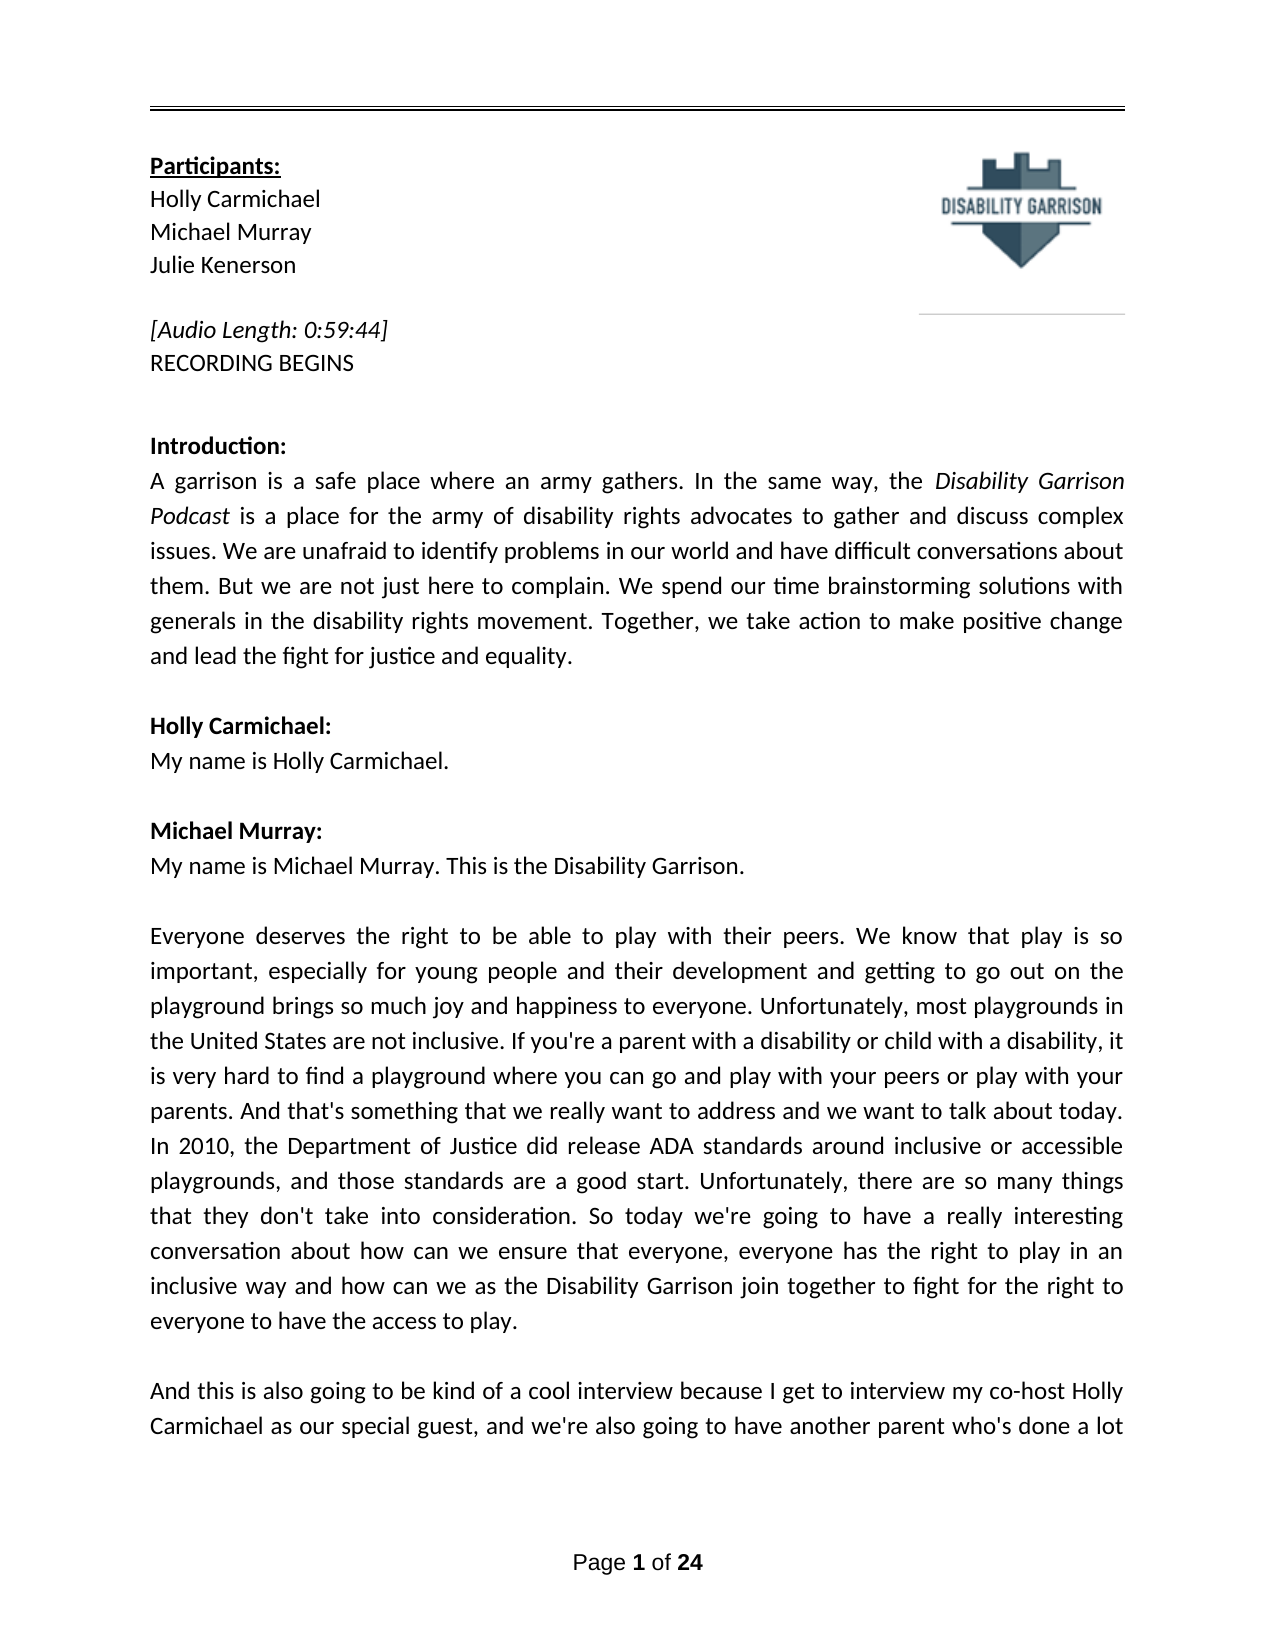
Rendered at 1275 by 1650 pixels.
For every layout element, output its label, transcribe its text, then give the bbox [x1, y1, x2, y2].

text A garrison is a safe place where an army gathers. In the same way, the Disability Garrison Podcast is a place for the army of disability rights advocates to gather and discuss complex issues. We are unafraid to identify problems in our world and have difficult conversations about them. But we are not just here to complain. We spend our time brainstorming solutions with generals in the disability rights movement. Together, we take action to make positive change and lead the fight for justice and equality. [150, 465, 1125, 671]
text Participants: [150, 150, 918, 181]
text Julie Kenerson [150, 249, 918, 279]
text My name is Holly Carmichael. [150, 745, 1125, 776]
text Holly Carmichael: [150, 710, 1125, 741]
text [150, 1375, 1125, 1441]
text Holly Carmichael [150, 183, 918, 213]
text Michael Murray [150, 216, 918, 246]
picture [918, 150, 1125, 316]
text [Audio Length: 0:59:44] [150, 314, 1125, 345]
text Michael Murray: [150, 815, 1125, 846]
text Everyone deserves the right to be able to play with their peers. We know that play is so important, especially for young people and their development and getting to go out on the playground brings so much joy and happiness to everyone. Unfortunately, most playgrounds in the United States are not inclusive. If you're a parent with a disability or child with a disability, it is very hard to find a playground where you can go and play with your peers or play with your parents. And that's something that we really want to address and we want to talk about today. In 2010, the Department of Justice did release ADA standards around inclusive or accessible playgrounds, and those standards are a good start. Unfortunately, there are so many things that they don't take into consideration. So today we're going to have a really interesting conversation about how can we ensure that everyone, everyone has the right to play in an inclusive way and how can we as the Disability Garrison join together to fight for the right to everyone to have the access to play. [150, 920, 1125, 1336]
text Introduction: [150, 430, 1125, 461]
text RECORDING BEGINS [150, 347, 1125, 378]
text My name is Michael Murray. This is the Disability Garrison. [150, 850, 1125, 881]
